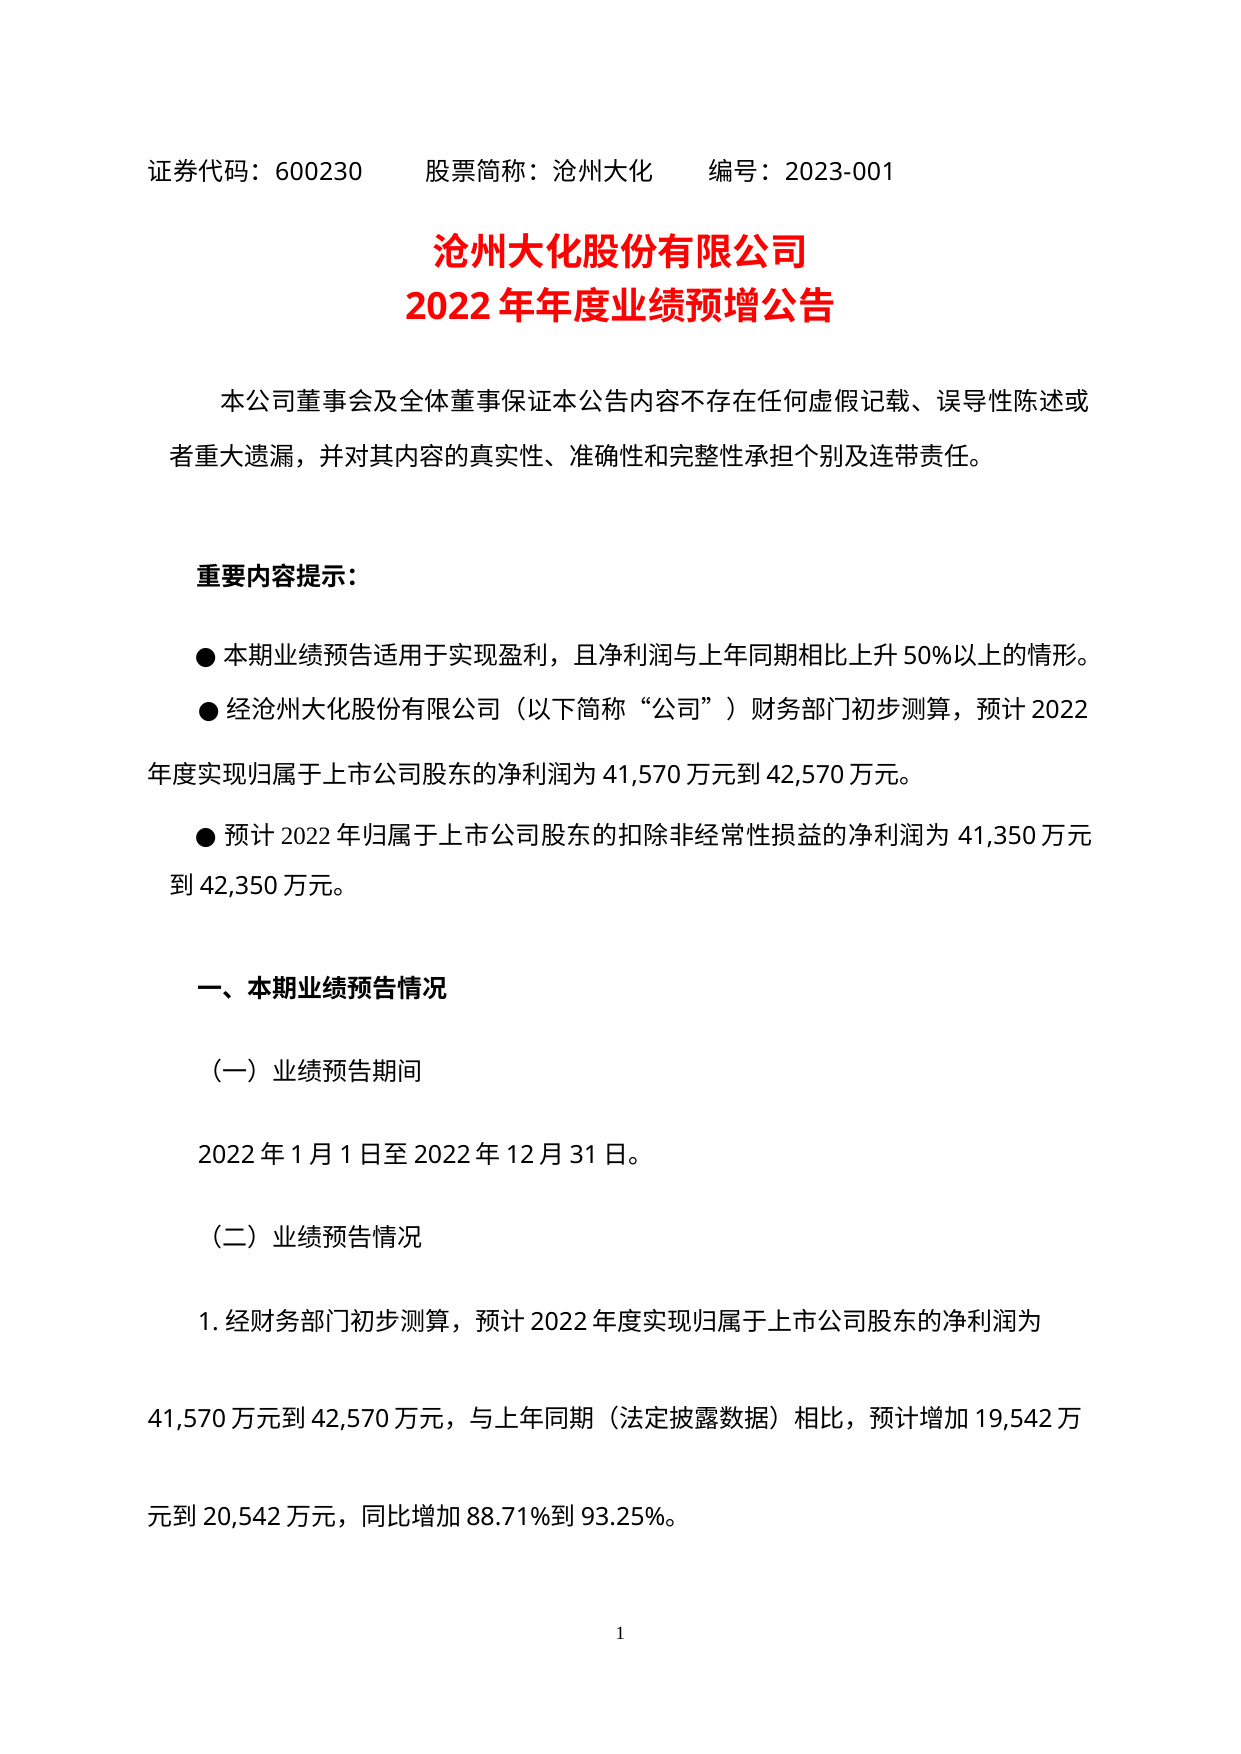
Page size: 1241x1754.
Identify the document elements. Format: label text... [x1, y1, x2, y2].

text ● 本期业绩预告适用于实现盈利，且净利润与上年同期相比上升50%以上的情形。 [169, 625, 1092, 675]
text 沧州大化股份有限公司 [148, 222, 1092, 276]
text 证券代码：600230 股票简称：沧州大化 编号：2023-001 [148, 152, 1092, 188]
text ● 预计2022年归属于上市公司股东的扣除非经常性损益的净利润为41,350万元到42,350万元。 [169, 805, 1092, 905]
text 本公司董事会及全体董事保证本公告内容不存在任何虚假记载、误导性陈述或者重大遗漏，并对其内容的真实性、准确性和完整性承担个别及连带责任。 [169, 382, 1092, 472]
text 1. 经财务部门初步测算，预计2022年度实现归属于上市公司股东的净利润为41,570万元到42,570万元，与上年同期（法定披露数据）相比，预计增加19,542万元到20,542万元，同比增加88.71%到93.25%。 [148, 1287, 1092, 1547]
text 2022年年度业绩预增公告 [148, 276, 1092, 331]
text 2022年1月1日至2022年12月31日。 [148, 1120, 1092, 1185]
text 一、本期业绩预告情况 [148, 954, 1092, 1019]
text （二）业绩预告情况 [148, 1203, 1092, 1268]
text 重要内容提示： [148, 542, 1092, 607]
text （一）业绩预告期间 [148, 1037, 1092, 1102]
text ● 经沧州大化股份有限公司（以下简称“公司”）财务部门初步测算，预计2022年度实现归属于上市公司股东的净利润为41,570万元到42,570万元。 [148, 675, 1092, 805]
